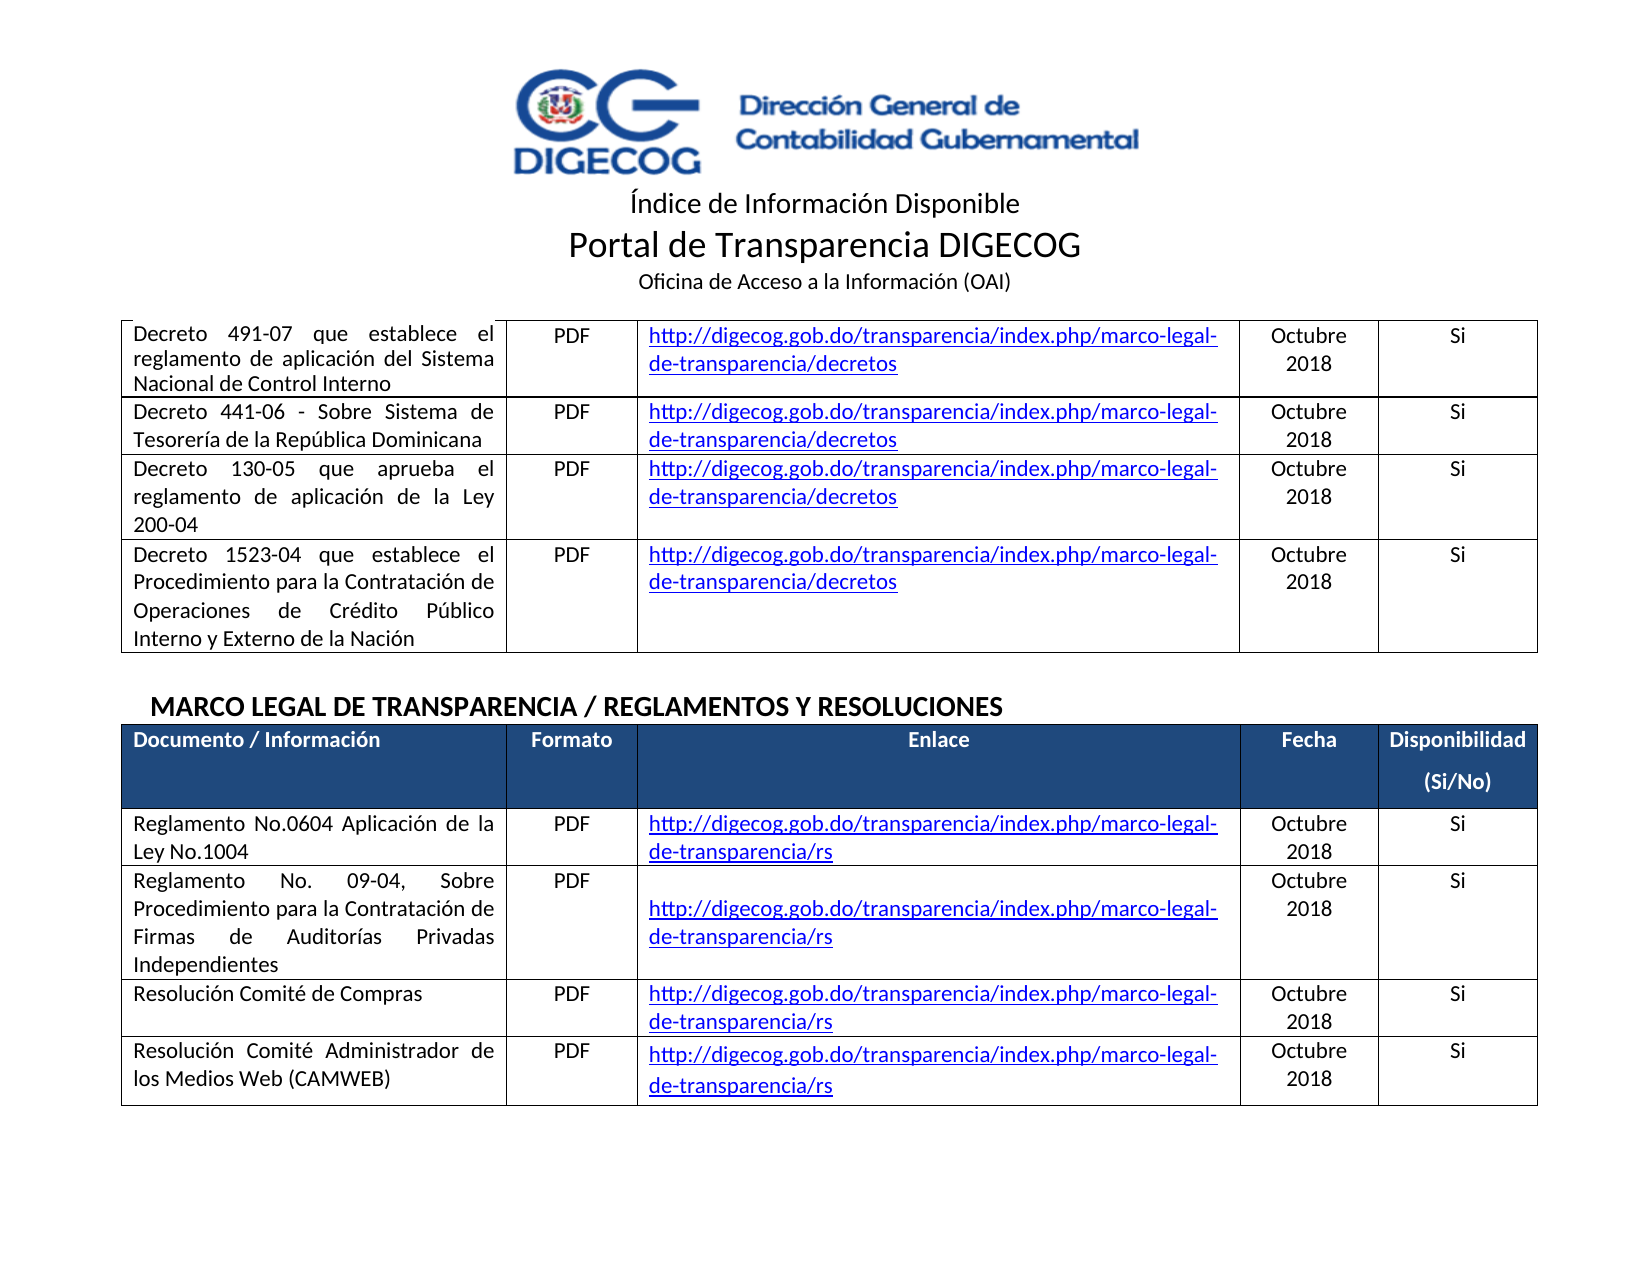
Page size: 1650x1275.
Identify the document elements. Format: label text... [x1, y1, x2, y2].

table_cell PDF [507, 980, 637, 1036]
table_cell Octubre 2018 [1240, 540, 1378, 652]
table_cell http://digecog.gob.do/transparencia/index.php/marco-legal-de-transparencia/rs [638, 866, 1240, 978]
table_cell http://digecog.gob.do/transparencia/index.php/marco-legal-de-transparencia/decretos [638, 398, 1239, 453]
table_cell http://digecog.gob.do/transparencia/index.php/marco-legal-de-transparencia/decretos [638, 540, 1239, 652]
picture [488, 65, 1162, 186]
table_cell http://digecog.gob.do/transparencia/index.php/marco-legal-de-transparencia/rs [638, 1037, 1240, 1105]
table_cell Decreto 1523-04 que establece el Procedimiento para la Contratación de Operaciones de Crédito Público Interno y Externo de la Nación [415, 540, 506, 652]
table_cell Si [1379, 866, 1537, 978]
table_cell http://digecog.gob.do/transparencia/index.php/marco-legal-de-transparencia/decretos [638, 455, 1239, 539]
table_cell http://digecog.gob.do/transparencia/index.php/marco-legal-de-transparencia/decretos [638, 321, 1239, 396]
table_cell Octubre 2018 [1240, 321, 1378, 396]
table_header Fecha [1241, 725, 1378, 808]
table_cell Octubre 2018 [1241, 866, 1378, 978]
table_cell PDF [507, 866, 637, 978]
table_cell PDF [507, 540, 637, 652]
table_header Disponibilidad (Si/No) [1379, 725, 1537, 808]
table_cell Decreto 130-05 que aprueba el reglamento de aplicación de la Ley 200-04 [198, 455, 506, 539]
table_cell http://digecog.gob.do/transparencia/index.php/marco-legal-de-transparencia/rs [638, 809, 1240, 865]
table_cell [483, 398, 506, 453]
table_cell Decreto 491-07 que establece el reglamento de aplicación del Sistema Nacional de Control Interno [392, 321, 506, 396]
table_header Documento / Información [122, 725, 506, 808]
table_cell Si [1379, 809, 1537, 865]
table_cell PDF [507, 321, 637, 396]
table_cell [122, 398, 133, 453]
table_header Formato [507, 725, 637, 808]
table_cell Si [1379, 980, 1537, 1036]
table_cell PDF [507, 455, 637, 539]
table_cell PDF [507, 398, 637, 453]
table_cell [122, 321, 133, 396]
table_cell Si [1379, 455, 1537, 539]
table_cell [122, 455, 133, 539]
table_cell PDF [507, 809, 637, 865]
table_cell Octubre 2018 [1241, 809, 1378, 865]
text MARCO LEGAL DE TRANSPARENCIA / REGLAMENTOS Y RESOLUCIONES [150, 688, 1500, 724]
table_cell Octubre 2018 [1241, 1037, 1378, 1105]
table_cell Si [1379, 1037, 1537, 1105]
table_cell Resolución Comité Administrador de los Medios Web (CAMWEB) [122, 1037, 506, 1105]
table_cell Octubre 2018 [1241, 980, 1378, 1036]
table_cell http://digecog.gob.do/transparencia/index.php/marco-legal-de-transparencia/rs [638, 980, 1240, 1036]
table_cell PDF [507, 1037, 637, 1105]
table_cell Si [1379, 321, 1537, 396]
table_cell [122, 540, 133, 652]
table_cell Reglamento No.0604 Aplicación de la Ley No.1004 [122, 809, 506, 865]
table_cell Si [1379, 540, 1537, 652]
table_cell Octubre 2018 [1240, 455, 1378, 539]
table_cell Octubre 2018 [1240, 398, 1378, 453]
table_cell Si [1379, 398, 1537, 453]
table_cell Resolución Comité de Compras [122, 980, 506, 1036]
table_cell Reglamento No. 09-04, Sobre Procedimiento para la Contratación de Firmas de Auditorías Privadas Independientes [122, 866, 506, 978]
table_header Enlace [638, 725, 1240, 808]
